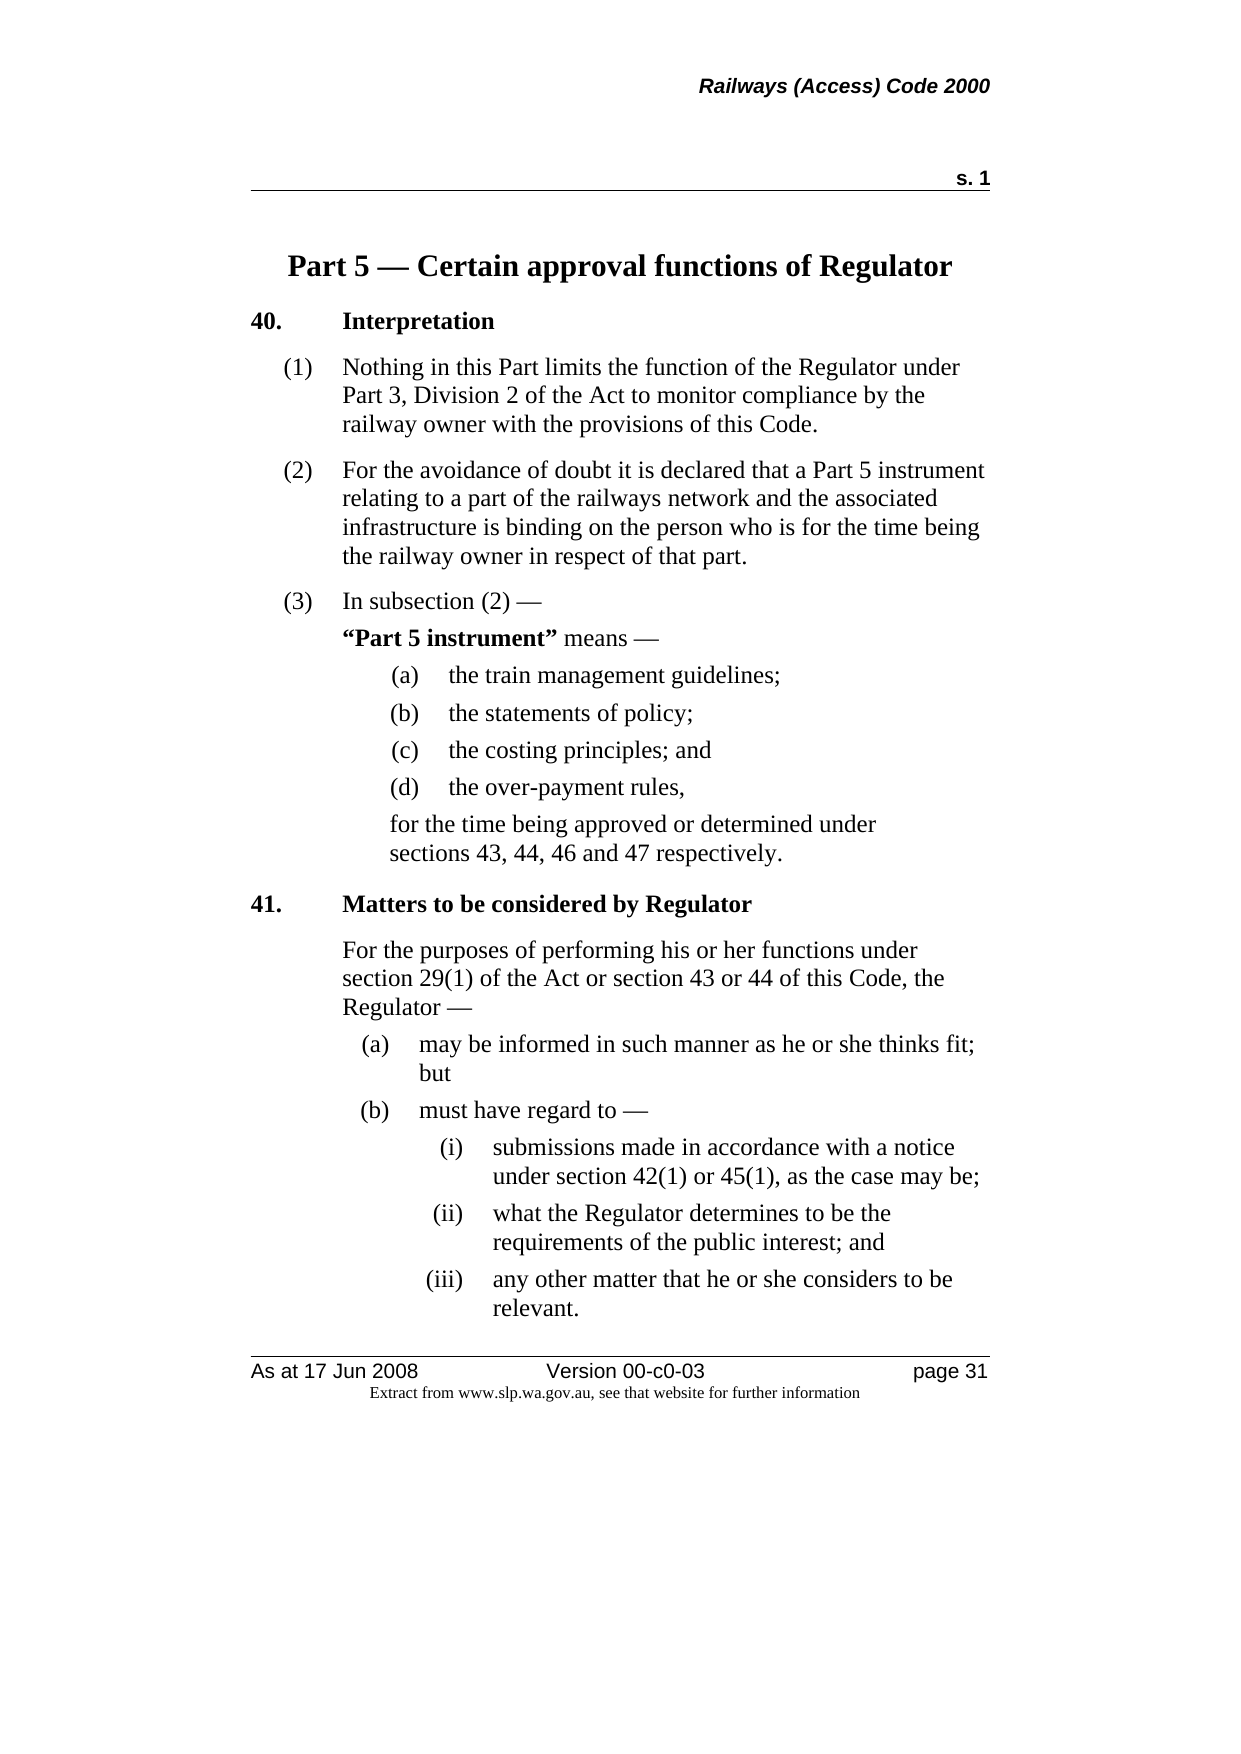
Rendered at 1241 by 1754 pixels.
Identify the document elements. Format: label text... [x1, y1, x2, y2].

text (b) must have regard to — [251, 1095, 990, 1124]
text (3) In subsection (2) — [251, 586, 990, 615]
subtitle 41. Matters to be considered by Regulator [251, 889, 990, 918]
text (iii) any other matter that he or she considers to be relevant. [251, 1264, 990, 1321]
text (c) the costing principles; and [251, 735, 990, 763]
text For the purposes of performing his or her functions under section 29(1) of the Act or section 43 or 44 of this Code, the Regulator — [251, 935, 990, 1021]
text for the time being approved or determined under sections 43, 44, 46 and 47 respectively. [251, 809, 990, 866]
text “Part 5 instrument” means — [251, 623, 990, 652]
text (a) may be informed in such manner as he or she thinks fit; but [251, 1029, 990, 1087]
text (b) the statements of policy; [251, 698, 990, 726]
subtitle 40. Interpretation [251, 306, 990, 335]
text (a) the train management guidelines; [251, 661, 990, 689]
subtitle Part 5 — Certain approval functions of Regulator [251, 247, 990, 283]
text (1) Nothing in this Part limits the function of the Regulator under Part 3, Division 2 of the Act to monitor compliance by the railway owner with the provisions of this Code. [251, 352, 990, 438]
text (d) the over-payment rules, [251, 772, 990, 801]
text (i) submissions made in accordance with a notice under section 42(1) or 45(1), as the case may be; [251, 1132, 990, 1190]
text (ii) what the Regulator determines to be the requirements of the public interest; and [251, 1198, 990, 1256]
text (2) For the avoidance of doubt it is declared that a Part 5 instrument relating to a part of the railways network and the associated infrastructure is binding on the person who is for the time being the railway owner in respect of that part. [251, 455, 990, 570]
